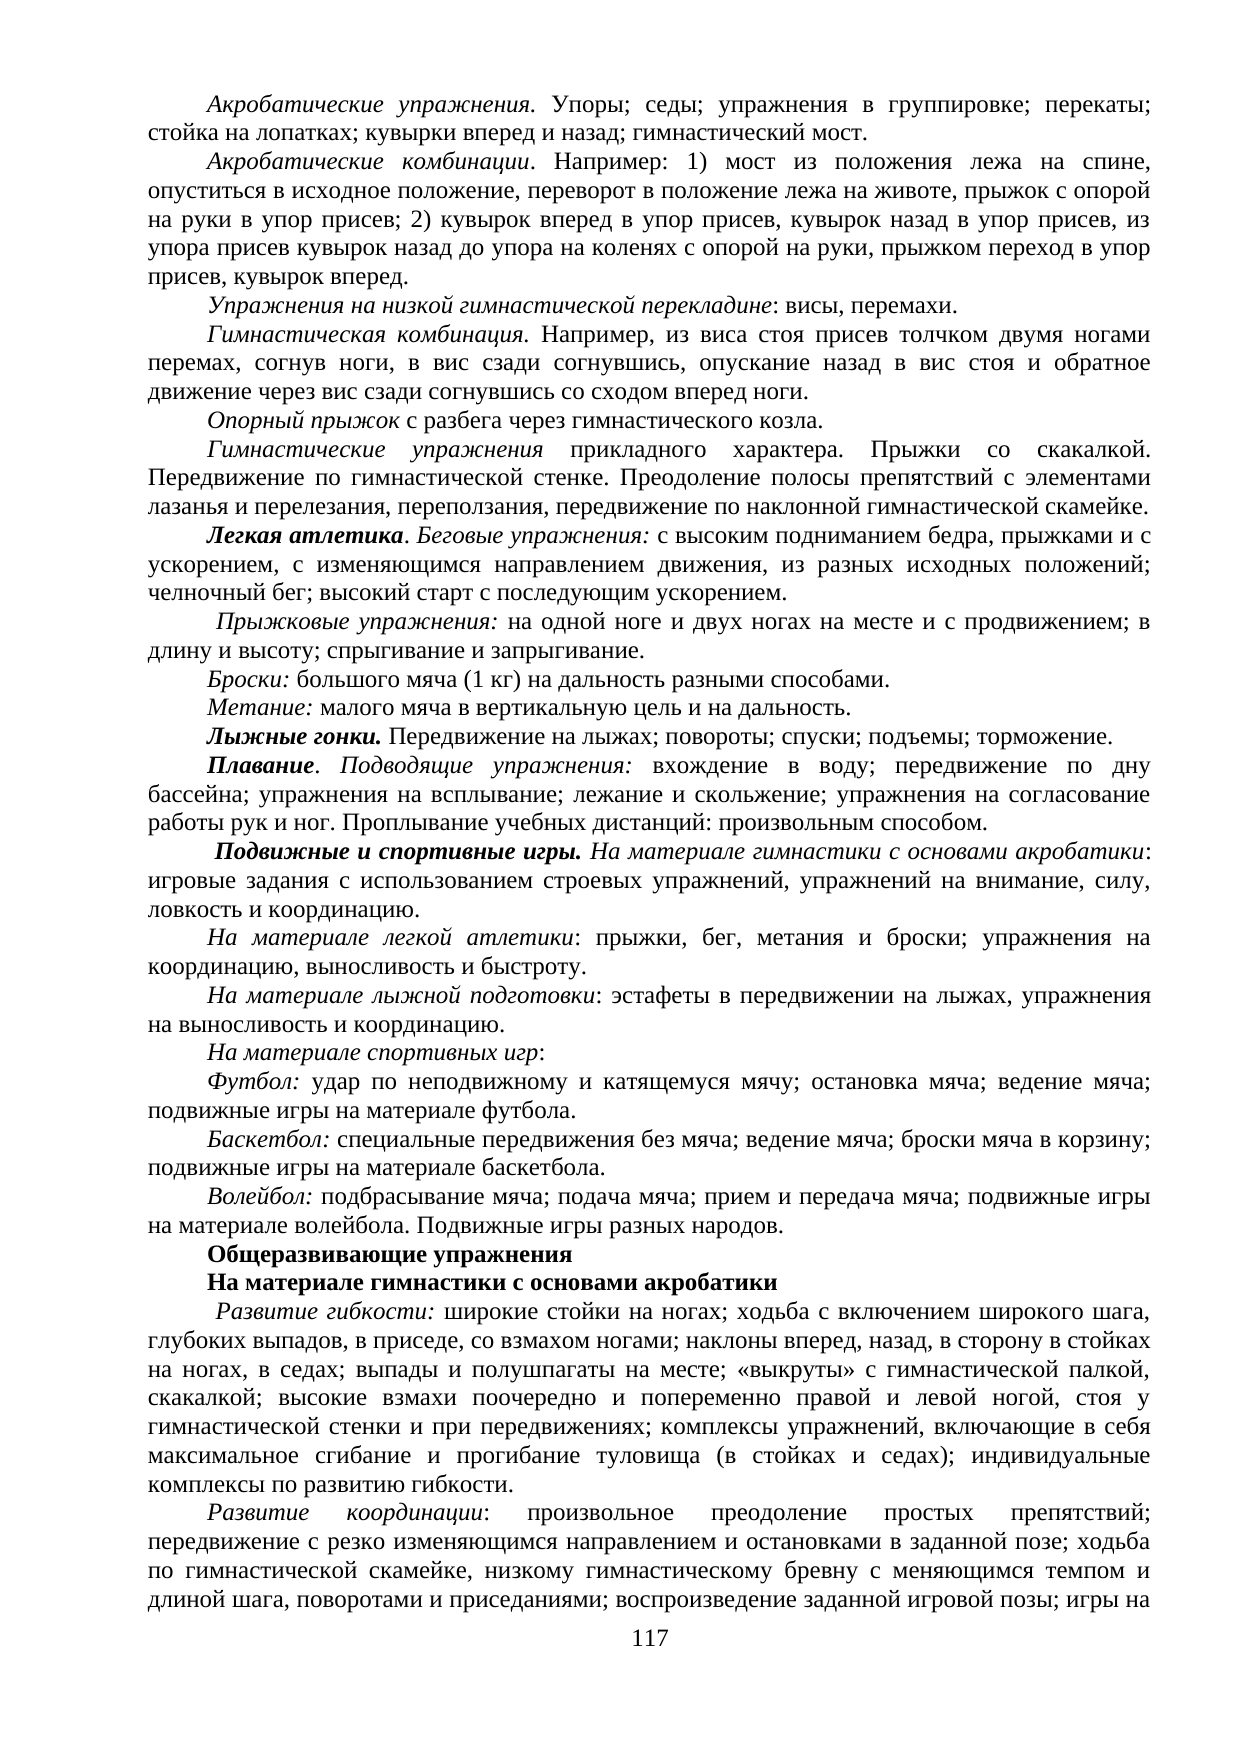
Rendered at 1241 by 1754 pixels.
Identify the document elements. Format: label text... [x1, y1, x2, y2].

text Плавание. Подводящие упражнения: вхождение в воду; передвижение по дну бассейна; упражнения на всплывание; лежание и скольжение; упражнения на согласование работы рук и ног. Проплывание учебных дистанций: произвольным способом. [148, 750, 1152, 836]
text Лыжные гонки. Передвижение на лыжах; повороты; спуски; подъемы; торможение. [148, 721, 1152, 750]
text Футбол: удар по неподвижному и катящемуся мячу; остановка мяча; ведение мяча; подвижные игры на материале футбола. [148, 1066, 1152, 1124]
text Упражнения на низкой гимнастической перекладине: висы, перемахи. [148, 290, 1152, 319]
text Прыжковые упражнения: на одной ноге и двух ногах на месте и с продвижением; в длину и высоту; спрыгивание и запрыгивание. [148, 606, 1152, 664]
text Гимнастическая комбинация. Например, из виса стоя присев толчком двумя ногами перемах, согнув ноги, в вис сзади согнувшись, опускание назад в вис стоя и обратное движение через вис сзади согнувшись со сходом вперед ноги. [148, 319, 1152, 405]
text Метание: малого мяча в вертикальную цель и на дальность. [148, 692, 1152, 721]
text Подвижные и спортивные игры. На материале гимнастики с основами акробатики: игровые задания с использованием строевых упражнений, упражнений на внимание, силу, ловкость и координацию. [148, 836, 1152, 922]
text Гимнастические упражнения прикладного характера. Прыжки со скакалкой. Передвижение по гимнастической стенке. Преодоление полосы препятствий с элементами лазанья и перелезания, переползания, передвижение по наклонной гимнастической скамейке. [148, 434, 1152, 520]
text Баскетбол: специальные передвижения без мяча; ведение мяча; броски мяча в корзину; подвижные игры на материале баскетбола. [148, 1124, 1152, 1181]
text Волейбол: подбрасывание мяча; подача мяча; прием и передача мяча; подвижные игры на материале волейбола. Подвижные игры разных народов. [148, 1181, 1152, 1239]
text Опорный прыжок с разбега через гимнастического козла. [148, 405, 1152, 434]
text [148, 1497, 1152, 1612]
text На материале легкой атлетики: прыжки, бег, метания и броски; упражнения на координацию, выносливость и быстроту. [148, 922, 1152, 980]
text На материале гимнастики с основами акробатики [148, 1267, 1152, 1296]
text Развитие гибкости: широкие стойки на ногах; ходьба с включением широкого шага, глубоких выпадов, в приседе, со взмахом ногами; наклоны вперед, назад, в сторону в стойках на ногах, в седах; выпады и полушпагаты на месте; «выкруты» с гимнастической палкой, скакалкой; высокие взмахи поочередно и попеременно правой и левой ногой, стоя у гимнастической стенки и при передвижениях; комплексы упражнений, включающие в себя максимальное сгибание и прогибание туловища (в стойках и седах); индивидуальные комплексы по развитию гибкости. [148, 1296, 1152, 1497]
text Акробатические комбинации. Например: 1) мост из положения лежа на спине, опуститься в исходное положение, переворот в положение лежа на животе, прыжок с опорой на руки в упор присев; 2) кувырок вперед в упор присев, кувырок назад в упор присев, из упора присев кувырок назад до упора на коленях с опорой на руки, прыжком переход в упор присев, кувырок вперед. [148, 146, 1152, 290]
text Общеразвивающие упражнения [148, 1239, 1152, 1267]
text Акробатические упражнения. Упоры; седы; упражнения в группировке; перекаты; стойка на лопатках; кувырки вперед и назад; гимнастический мост. [148, 89, 1152, 146]
text На материале лыжной подготовки: эстафеты в передвижении на лыжах, упражнения на выносливость и координацию. [148, 980, 1152, 1037]
text Броски: большого мяча (1 кг) на дальность разными способами. [148, 664, 1152, 692]
text Легкая атлетика. Беговые упражнения: с высоким подниманием бедра, прыжками и с ускорением, с изменяющимся направлением движения, из разных исходных положений; челночный бег; высокий старт с последующим ускорением. [148, 520, 1152, 606]
text На материале спортивных игр: [148, 1037, 1152, 1066]
